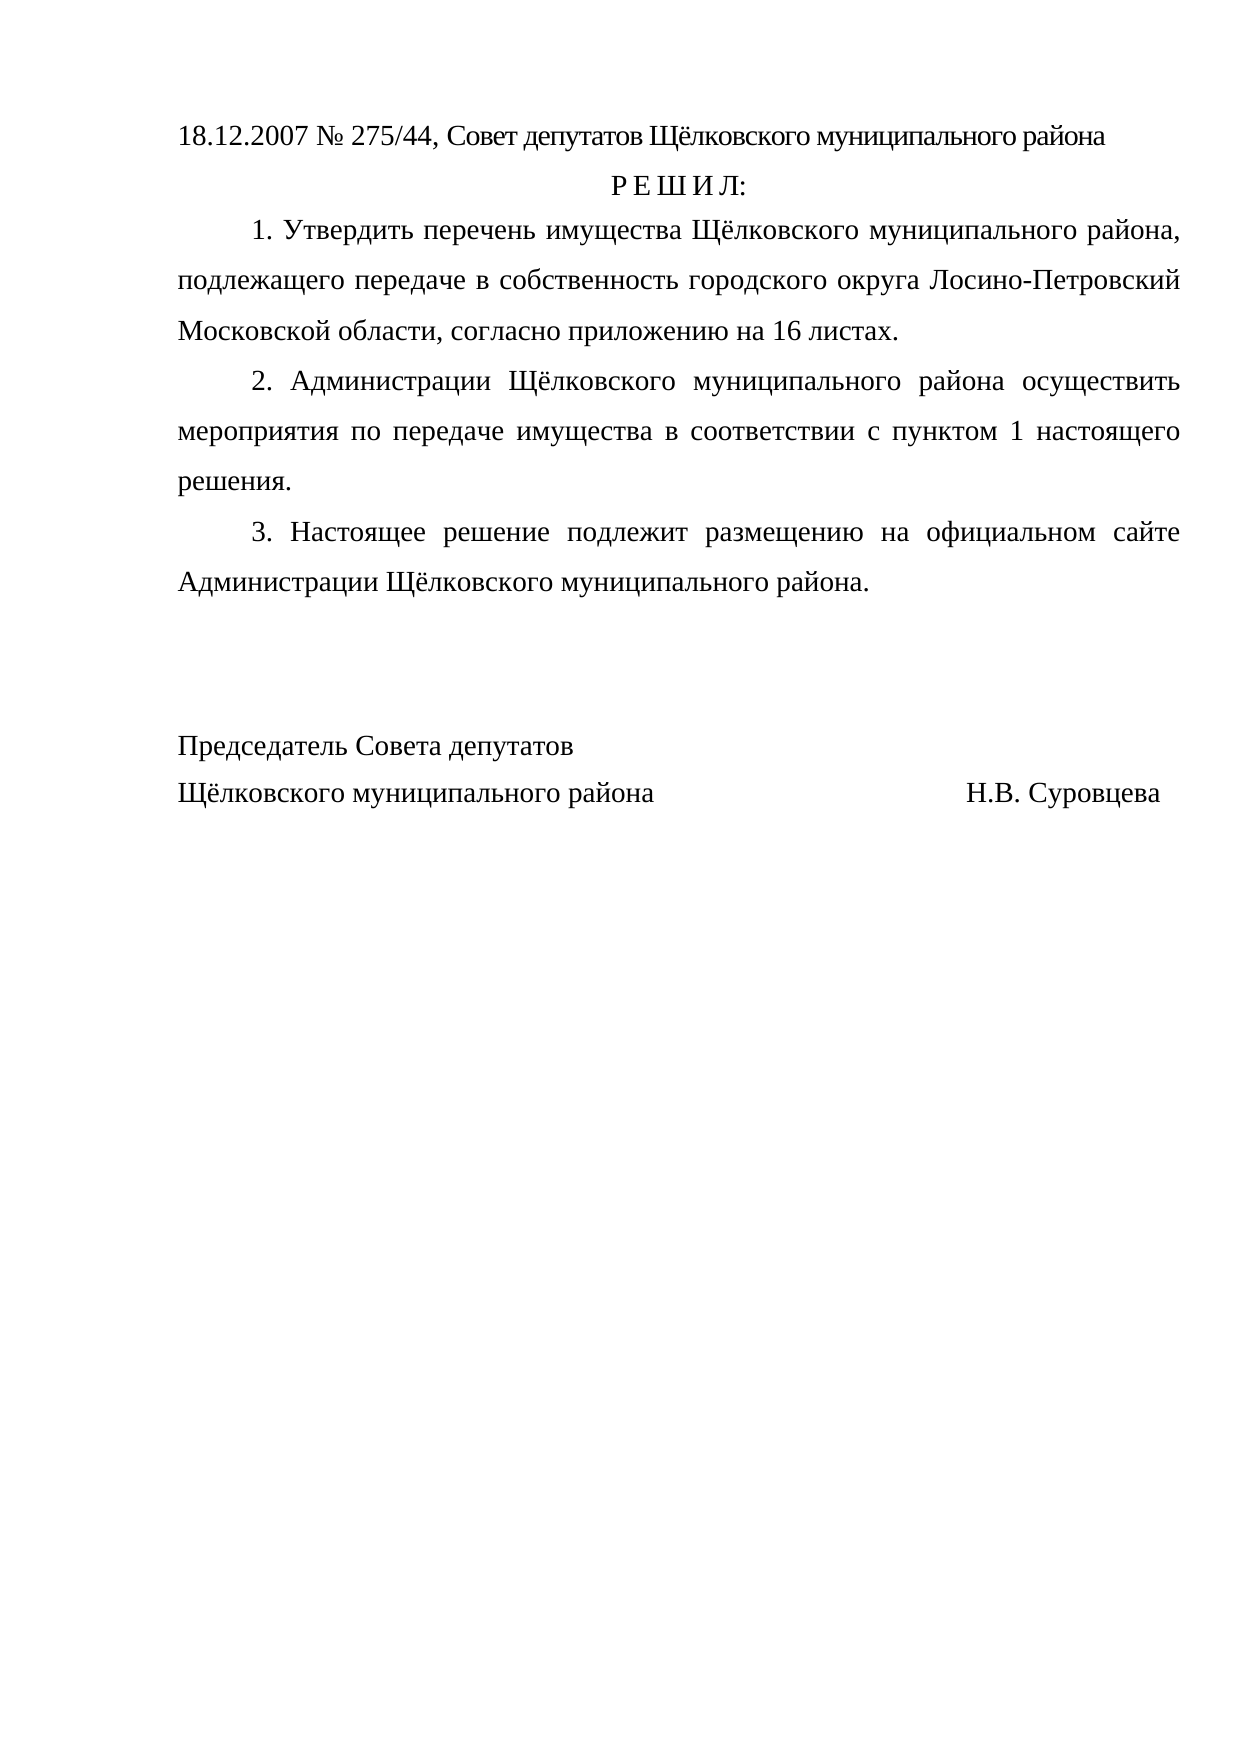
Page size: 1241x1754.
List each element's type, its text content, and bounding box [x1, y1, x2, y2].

text Щёлковского муниципального района Н.В. Суровцева [177, 775, 1181, 809]
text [177, 118, 1181, 152]
text Р Е Ш И Л: [177, 168, 1181, 202]
text 1. Утвердить перечень имущества Щёлковского муниципального района, подлежащего передаче в собственность городского округа Лосино-Петровский Московской области, согласно приложению на 16 листах. [177, 212, 1181, 346]
text Председатель Совета депутатов [177, 728, 1181, 762]
text 3. Настоящее решение подлежит размещению на официальном сайте Администрации Щёлковского муниципального района. [177, 514, 1181, 598]
text 2. Администрации Щёлковского муниципального района осуществить мероприятия по передаче имущества в соответствии с пунктом 1 настоящего решения. [177, 363, 1181, 497]
